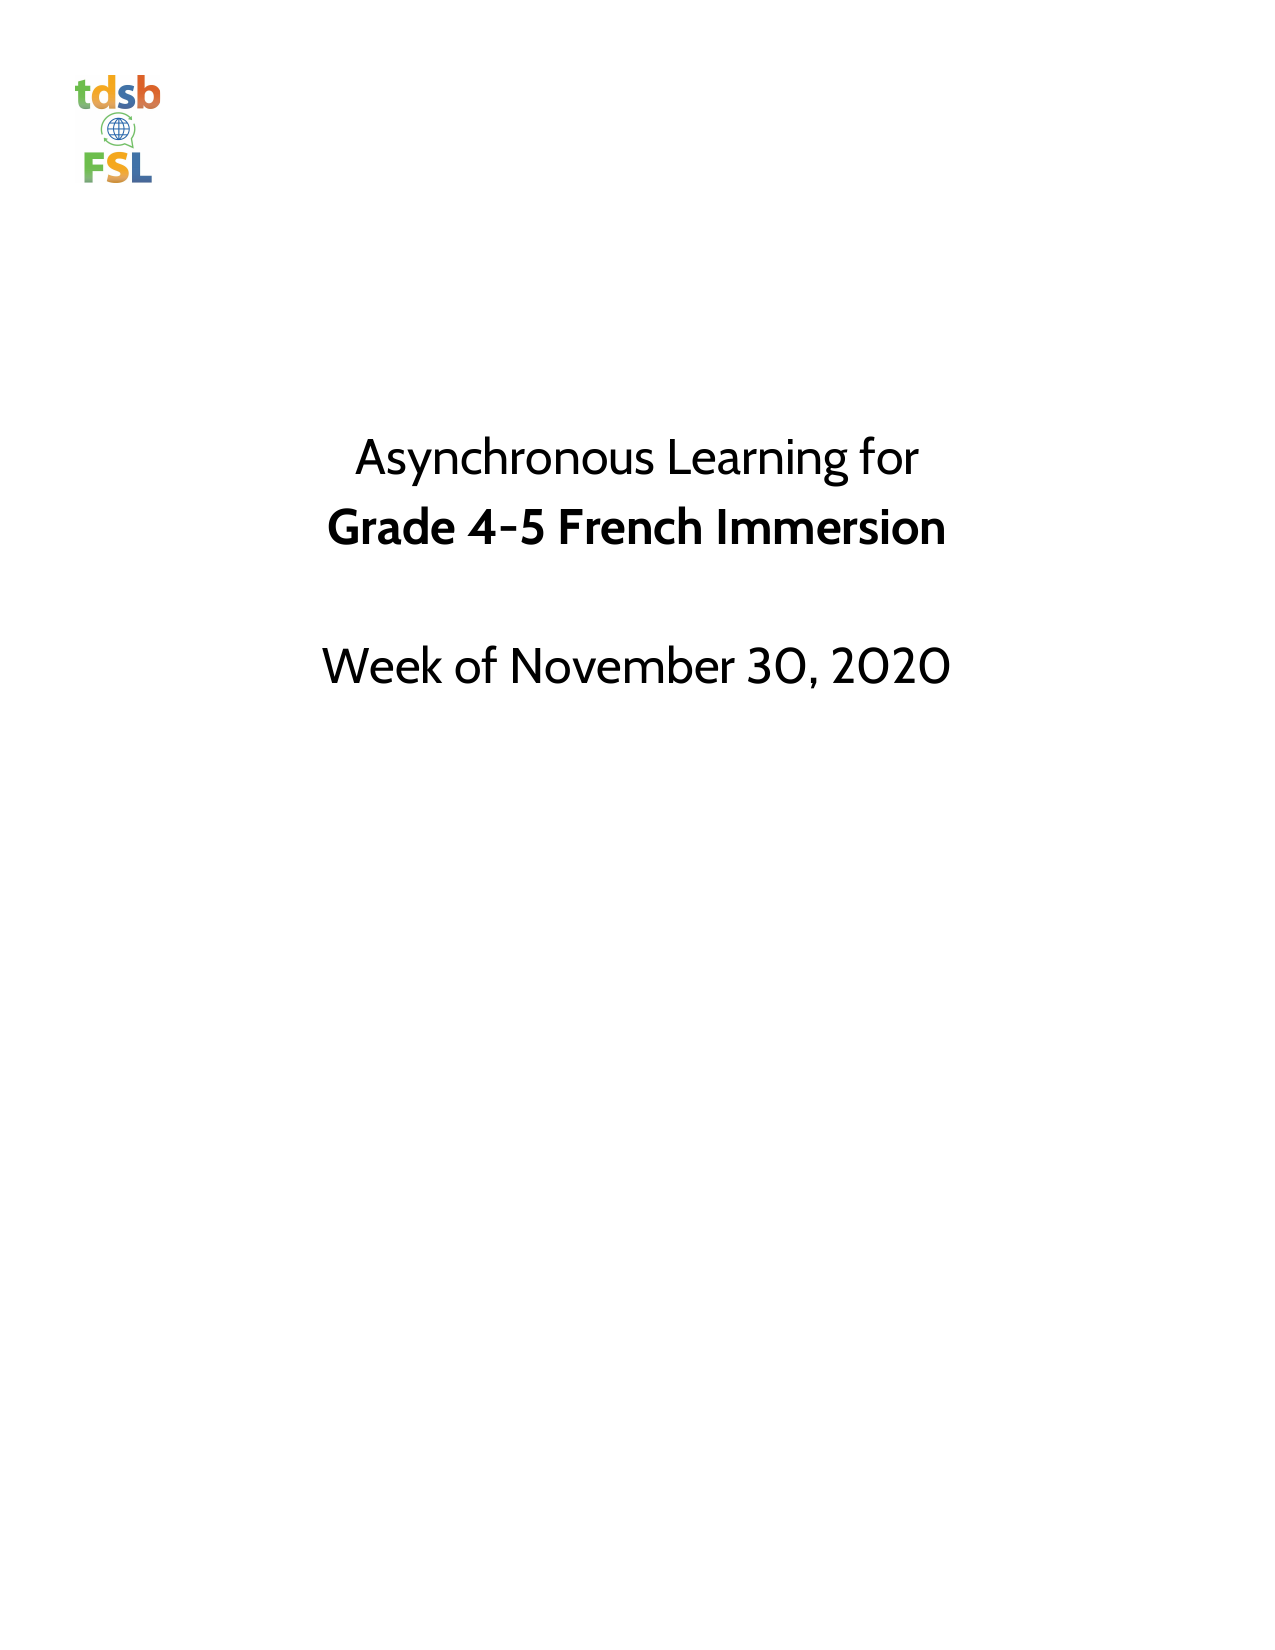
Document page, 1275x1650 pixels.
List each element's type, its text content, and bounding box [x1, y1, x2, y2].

text Asynchronous Learning for [75, 426, 1200, 487]
text Grade 4-5 French Immersion [75, 496, 1200, 557]
text Week of November 30, 2020 [75, 636, 1200, 696]
picture [75, 75, 160, 183]
